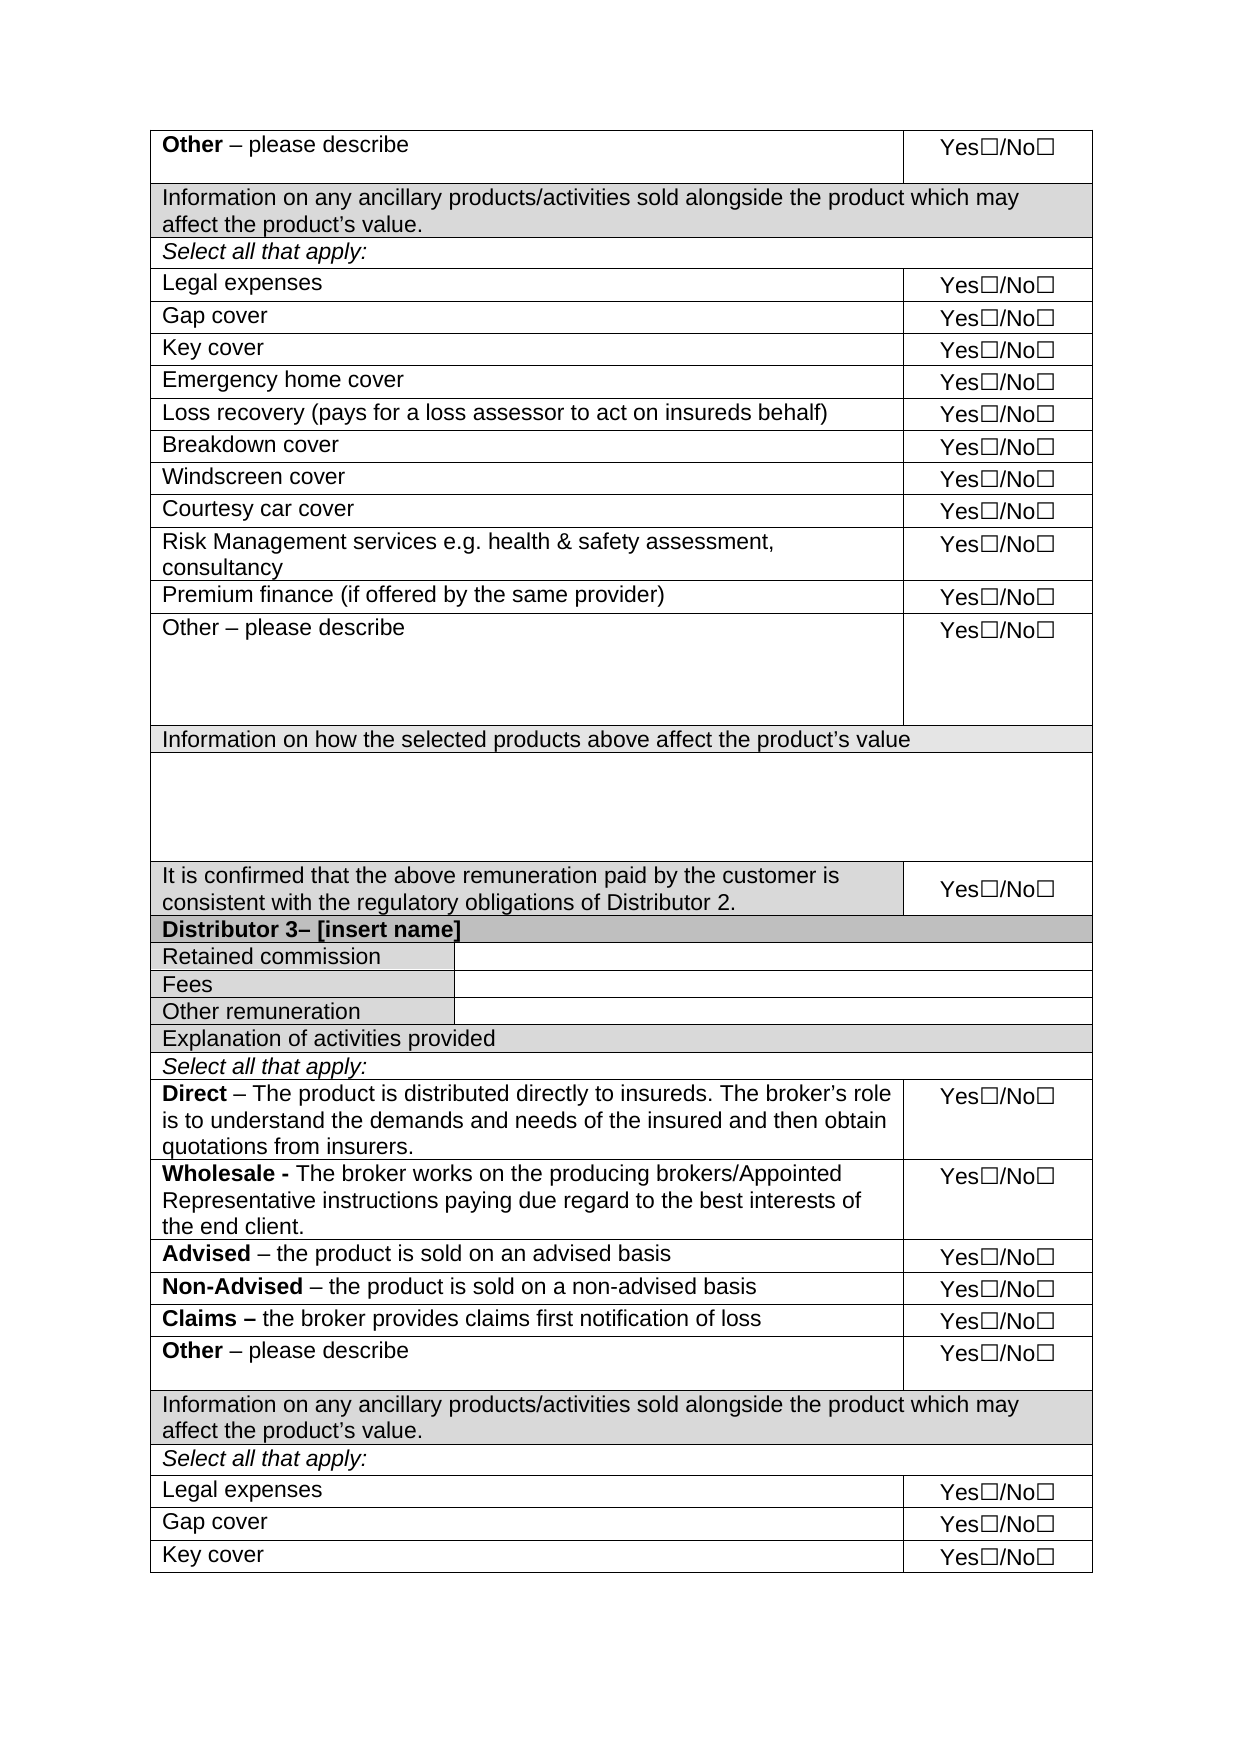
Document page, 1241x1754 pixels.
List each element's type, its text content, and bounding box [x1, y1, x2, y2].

table_cell Yes/No [904, 302, 1092, 333]
table_cell Yes/No [904, 399, 1092, 430]
table_cell Yes/No [904, 269, 1092, 301]
table_cell Key cover [151, 1541, 903, 1572]
table_cell Yes/No [904, 528, 1092, 580]
table_cell Yes/No [904, 1541, 1092, 1572]
table_cell Select all that apply: [151, 238, 1092, 268]
table_cell Courtesy car cover [151, 495, 903, 527]
table_cell Yes/No [904, 862, 1092, 915]
table_cell Yes/No [904, 1080, 1092, 1159]
table_cell [455, 971, 1092, 997]
table_cell Advised – the product is sold on an advised basis [151, 1240, 903, 1272]
table_cell Yes/No [904, 1476, 1092, 1507]
table_cell Yes/No [904, 1273, 1092, 1304]
table_cell [455, 943, 1092, 969]
table_cell Yes/No [904, 131, 1092, 183]
table_cell Other remuneration [151, 998, 454, 1024]
table_cell Yes/No [904, 1160, 1092, 1239]
table_cell Other – please describe [151, 1337, 903, 1390]
table_cell Loss recovery (pays for a loss assessor to act on insureds behalf) [151, 399, 903, 430]
table_cell Emergency home cover [151, 366, 903, 397]
table_cell Yes/No [904, 614, 1092, 724]
table_cell Wholesale - The broker works on the producing brokers/Appointed Representative instructions paying due regard to the best interests of the end client. [151, 1160, 903, 1239]
table_cell Yes/No [904, 1337, 1092, 1390]
table_cell Yes/No [904, 1305, 1092, 1336]
table_cell Yes/No [904, 334, 1092, 365]
table_cell Yes/No [904, 581, 1092, 613]
table_cell Retained commission [151, 943, 454, 969]
table_cell Key cover [151, 334, 903, 365]
table_cell Information on any ancillary products/activities sold alongside the product which may affect the product’s value. [151, 1391, 1092, 1444]
table_cell Non-Advised – the product is sold on a non-advised basis [151, 1273, 903, 1304]
table_cell Gap cover [151, 302, 903, 333]
table_cell Other – please describe [151, 614, 903, 724]
table_cell Breakdown cover [151, 431, 903, 462]
table_cell Direct – The product is distributed directly to insureds. The broker’s role is to understand the demands and needs of the insured and then obtain quotations from insurers. [151, 1080, 903, 1159]
table_cell It is confirmed that the above remuneration paid by the customer is consistent with the regulatory obligations of Distributor 2. [151, 862, 903, 915]
table_cell Select all that apply: [151, 1053, 1092, 1079]
table_cell [455, 998, 1092, 1024]
table_cell Claims – the broker provides claims first notification of loss [151, 1305, 903, 1336]
table_cell Premium finance (if offered by the same provider) [151, 581, 903, 613]
table_cell Distributor 3– [insert name] [151, 916, 1092, 942]
table_cell Information on any ancillary products/activities sold alongside the product which may affect the product’s value. [151, 184, 1092, 237]
table_cell Yes/No [904, 366, 1092, 397]
table_cell Select all that apply: [151, 1445, 1092, 1475]
table_cell Risk Management services e.g. health & safety assessment, consultancy [151, 528, 903, 580]
table_cell Yes/No [904, 495, 1092, 527]
table_cell Information on how the selected products above affect the product’s value [151, 726, 1092, 752]
table_cell Yes/No [904, 1508, 1092, 1539]
table_cell Yes/No [904, 1240, 1092, 1272]
table_cell Yes/No [904, 431, 1092, 462]
table_cell Legal expenses [151, 1476, 903, 1507]
table_cell Yes/No [904, 463, 1092, 494]
table_cell Explanation of activities provided [151, 1025, 1092, 1052]
table_cell Fees [151, 971, 454, 997]
table_cell Gap cover [151, 1508, 903, 1539]
table_cell Windscreen cover [151, 463, 903, 494]
table_cell Other – please describe [151, 131, 903, 183]
table_cell [151, 753, 1092, 861]
table_cell Legal expenses [151, 269, 903, 301]
